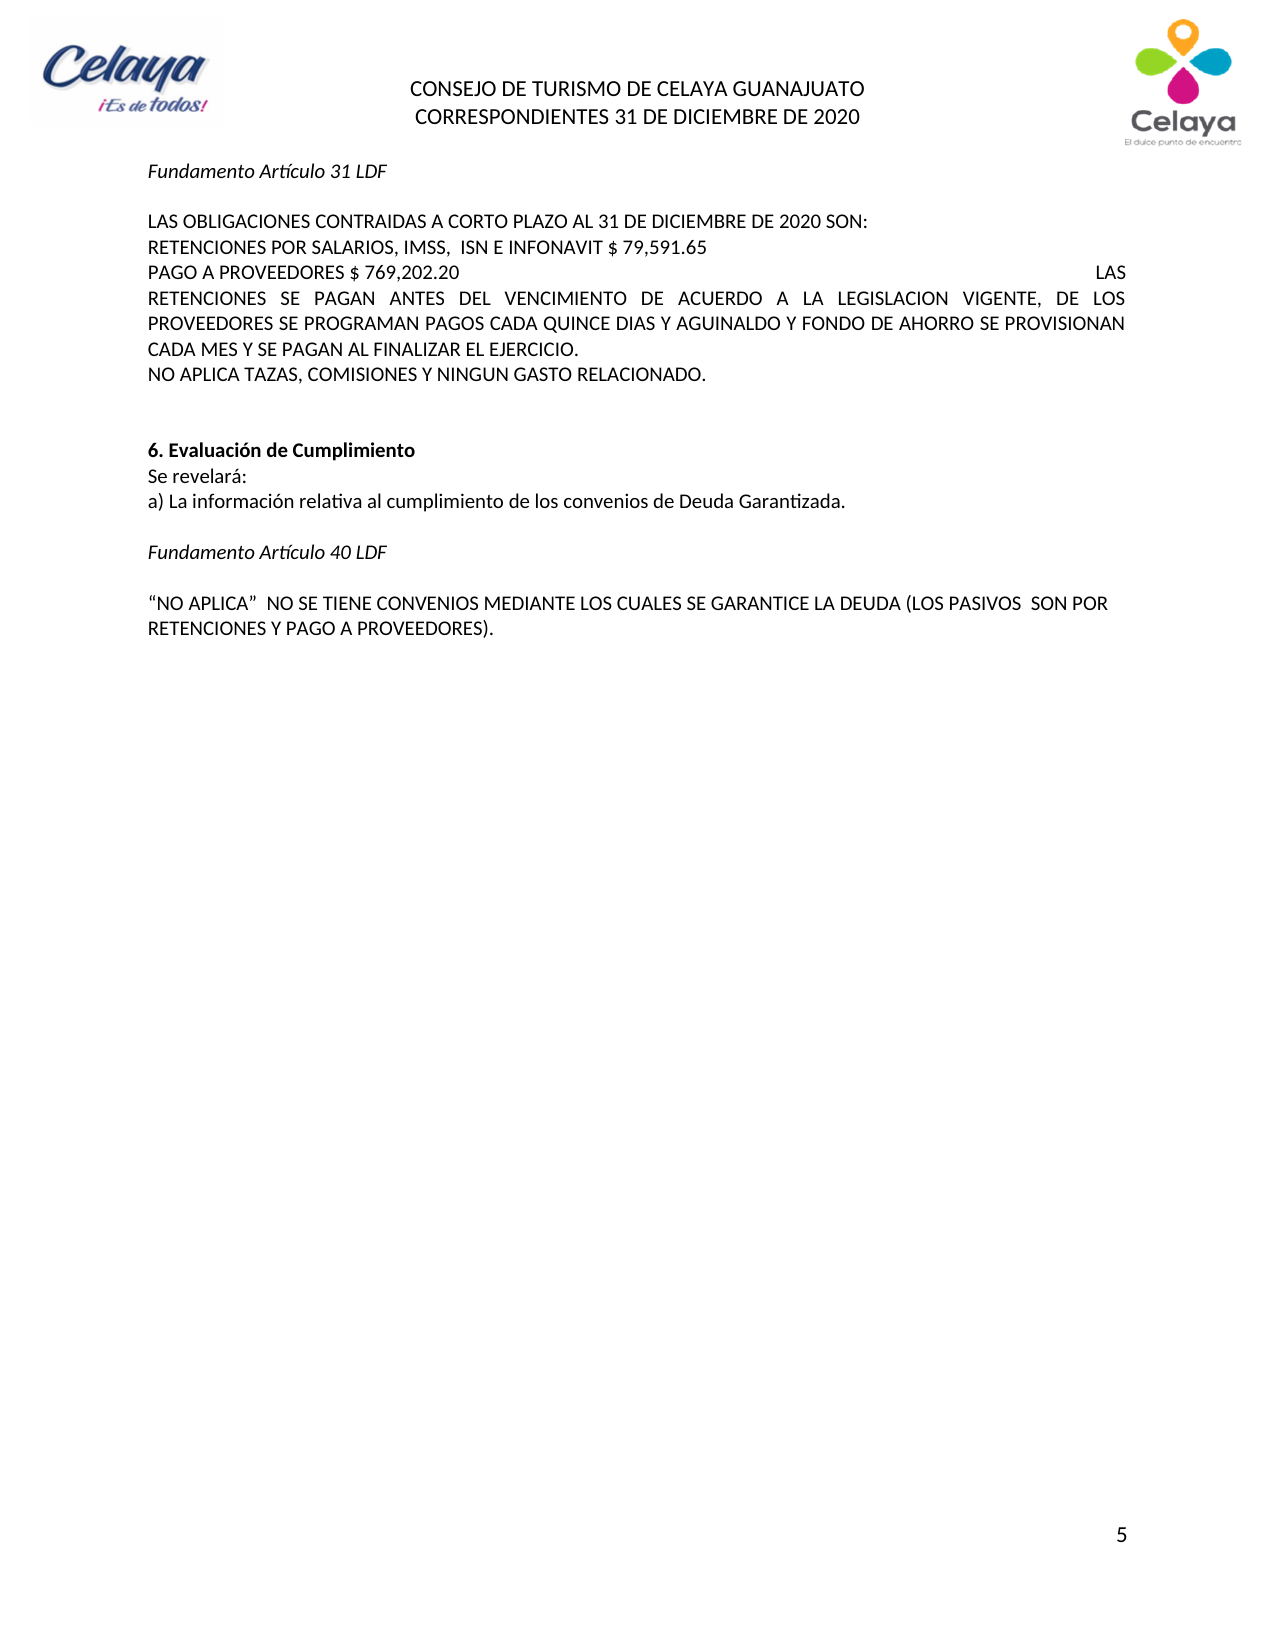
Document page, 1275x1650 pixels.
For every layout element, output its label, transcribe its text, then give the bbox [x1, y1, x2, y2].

text LAS OBLIGACIONES CONTRAIDAS A CORTO PLAZO AL 31 DE DICIEMBRE DE 2020 SON: [148, 209, 1127, 234]
text “NO APLICA” NO SE TIENE CONVENIOS MEDIANTE LOS CUALES SE GARANTICE LA DEUDA (LOS PASIVOS SON POR RETENCIONES Y PAGO A PROVEEDORES). [148, 590, 1127, 641]
picture [1125, 19, 1242, 147]
text Fundamento Artículo 40 LDF [148, 539, 1127, 564]
text PAGO A PROVEEDORES $ 769,202.20 LAS RETENCIONES SE PAGAN ANTES DEL VENCIMIENTO DE ACUERDO A LA LEGISLACION VIGENTE, DE LOS PROVEEDORES SE PROGRAMAN PAGOS CADA QUINCE DIAS Y AGUINALDO Y FONDO DE AHORRO SE PROVISIONAN CADA MES Y SE PAGAN AL FINALIZAR EL EJERCICIO. [148, 259, 1127, 361]
text RETENCIONES POR SALARIOS, IMSS, ISN E INFONAVIT $ 79,591.65 [148, 234, 1127, 259]
text a) La información relativa al cumplimiento de los convenios de Deuda Garantizada. [148, 488, 1127, 514]
text Se revelará: [148, 463, 1127, 488]
text Fundamento Artículo 31 LDF [148, 158, 1127, 183]
text NO APLICA TAZAS, COMISIONES Y NINGUN GASTO RELACIONADO. [148, 361, 1127, 387]
text 6. Evaluación de Cumplimiento [148, 437, 1127, 463]
picture [29, 16, 224, 127]
